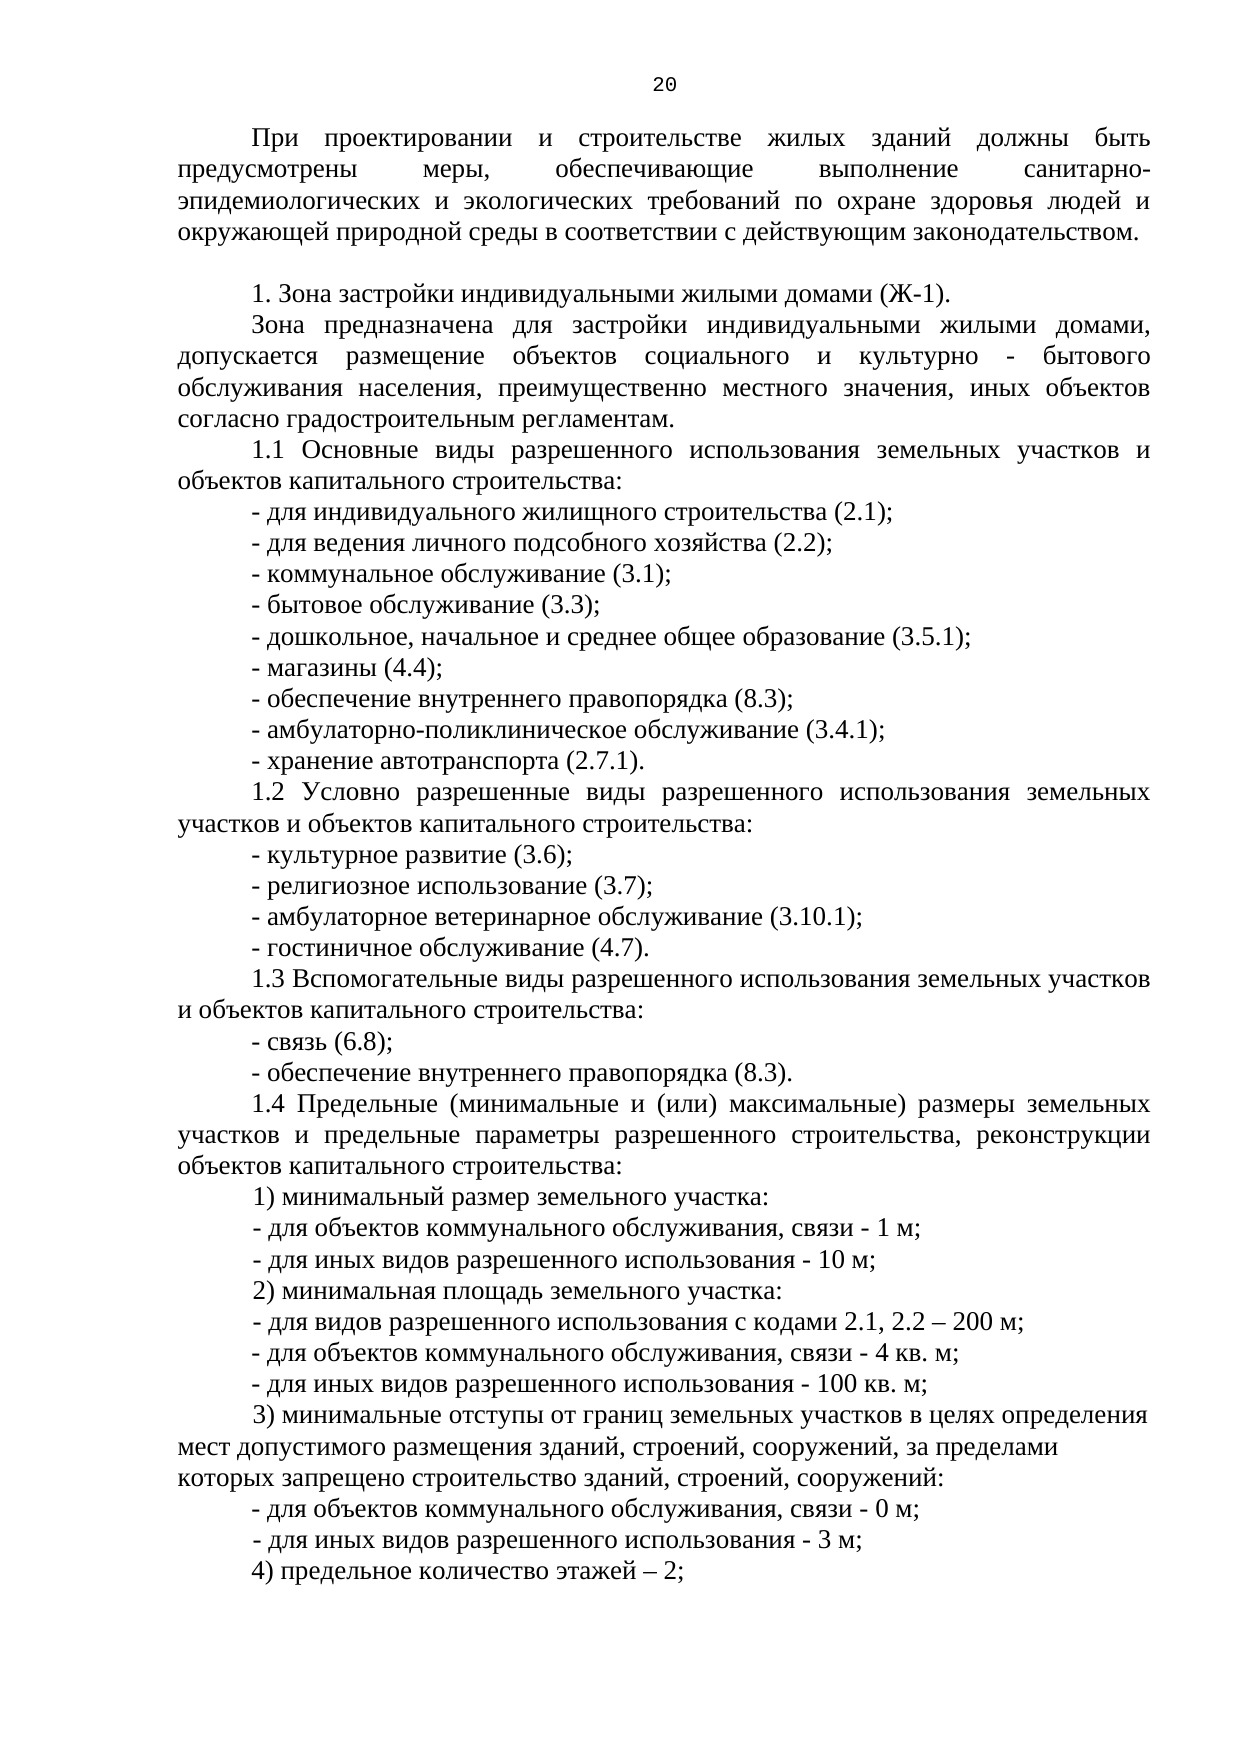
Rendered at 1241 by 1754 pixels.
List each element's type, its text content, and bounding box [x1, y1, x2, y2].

text - амбулаторно-поликлиническое обслуживание (3.4.1); [177, 713, 1152, 744]
text - бытовое обслуживание (3.3); [177, 589, 1152, 620]
text 3) минимальные отступы от границ земельных участков в целях определения мест допустимого размещения зданий, строений, сооружений, за пределами которых запрещено строительство зданий, строений, сооружений: [177, 1398, 1152, 1492]
text - для иных видов разрешенного использования - 100 кв. м; [177, 1367, 1152, 1398]
text - обеспечение внутреннего правопорядка (8.3). [177, 1056, 1152, 1087]
text - для иных видов разрешенного использования - 3 м; [177, 1523, 1152, 1554]
text - хранение автотранспорта (2.7.1). [177, 744, 1152, 776]
text - для ведения личного подсобного хозяйства (2.2); [177, 526, 1152, 557]
text - для объектов коммунального обслуживания, связи - 0 м; [177, 1492, 1152, 1523]
text 2) минимальная площадь земельного участка: [177, 1274, 1152, 1305]
text - магазины (4.4); [177, 651, 1152, 682]
text - для индивидуального жилищного строительства (2.1); [177, 495, 1152, 526]
text - обеспечение внутреннего правопорядка (8.3); [177, 682, 1152, 713]
text 1) минимальный размер земельного участка: [177, 1180, 1152, 1212]
text 1.1 Основные виды разрешенного использования земельных участков и объектов капитального строительства: [177, 433, 1152, 495]
text - для иных видов разрешенного использования - 10 м; [177, 1243, 1152, 1274]
text - амбулаторное ветеринарное обслуживание (3.10.1); [177, 900, 1152, 931]
text - связь (6.8); [177, 1025, 1152, 1056]
text - для объектов коммунального обслуживания, связи - 4 кв. м; [177, 1336, 1152, 1367]
text - религиозное использование (3.7); [177, 869, 1152, 900]
text - дошкольное, начальное и среднее общее образование (3.5.1); [177, 620, 1152, 651]
subtitle Зона предназначена для застройки индивидуальными жилыми домами, допускается размещение объектов социального и культурно - бытового обслуживания населения, преимущественно местного значения, иных объектов согласно градостроительным регламентам. [177, 308, 1152, 433]
text - культурное развитие (3.6); [177, 838, 1152, 869]
text 1.3 Вспомогательные виды разрешенного использования земельных участков и объектов капитального строительства: [177, 962, 1152, 1025]
subtitle 1. Зона застройки индивидуальными жилыми домами (Ж-1). [177, 277, 1152, 308]
text - для видов разрешенного использования с кодами 2.1, 2.2 – 200 м; [177, 1305, 1152, 1336]
text - для объектов коммунального обслуживания, связи - 1 м; [177, 1212, 1152, 1243]
text 1.2 Условно разрешенные виды разрешенного использования земельных участков и объектов капитального строительства: [177, 776, 1152, 838]
text 4) предельное количество этажей – 2; [177, 1554, 1152, 1585]
text - гостиничное обслуживание (4.7). [177, 931, 1152, 962]
text 1.4 Предельные (минимальные и (или) максимальные) размеры земельных участков и предельные параметры разрешенного строительства, реконструкции объектов капитального строительства: [177, 1087, 1152, 1180]
text - коммунальное обслуживание (3.1); [177, 557, 1152, 589]
subtitle При проектировании и строительстве жилых зданий должны быть предусмотрены меры, обеспечивающие выполнение санитарно-эпидемиологических и экологических требований по охране здоровья людей и окружающей природной среды в соответствии с действующим законодательством. [177, 121, 1152, 246]
